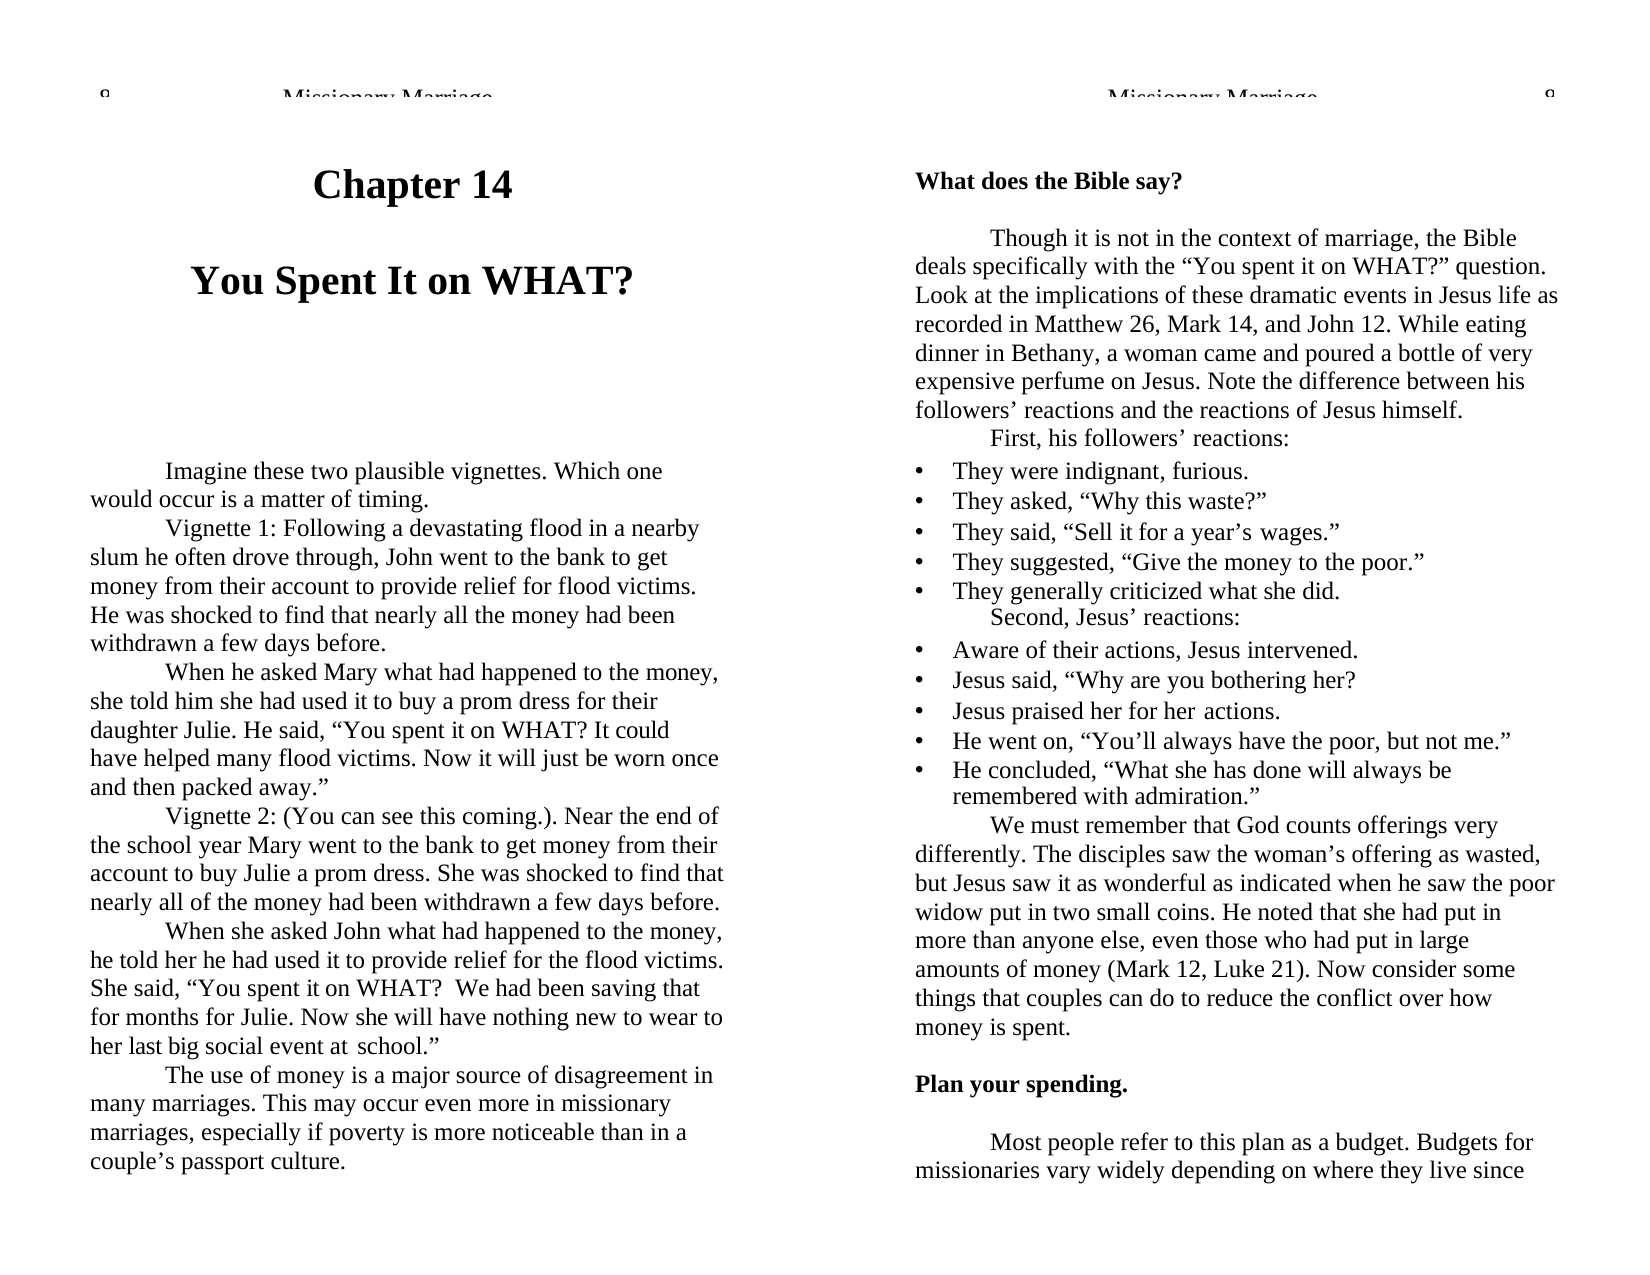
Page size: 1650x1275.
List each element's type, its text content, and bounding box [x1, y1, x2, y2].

text Most people refer to this plan as a budget. Budgets for missionaries vary widely depending on where they live since [915, 1127, 1573, 1184]
list They said, “Sell it for a year’s wages.” [915, 516, 1573, 546]
list They were indignant, furious. [915, 455, 1573, 485]
text We must remember that God counts offerings very differently. The disciples saw the woman’s offering as wasted, but Jesus saw it as wonderful as indicated when he saw the poor widow put in two small coins. He noted that she had put in more than anyone else, even those who had put in large amounts of money (Mark 12, Luke 21). Now consider some things that couples can do to reduce the conflict over how money is spent. [915, 810, 1556, 1040]
subtitle Chapter 14 [310, 159, 515, 207]
list Jesus praised her for her actions. [915, 695, 1573, 725]
list Jesus said, “Why are you bothering her? [915, 664, 1573, 695]
list They asked, “Why this waste?” [915, 485, 1573, 516]
text The use of money is a major source of disagreement in many marriages. This may occur even more in missionary marriages, especially if poverty is more noticeable than in a couple’s passport culture. [90, 1060, 734, 1175]
list He concluded, “What she has done will always be remembered with admiration.” [915, 757, 1453, 810]
text Though it is not in the context of marriage, the Bible deals specifically with the “You spent it on WHAT?” question. Look at the implications of these dramatic events in Jesus life as recorded in Matthew 26, Mark 14, and John 12. While eating dinner in Bethany, a woman came and poured a bottle of very expensive perfume on Jesus. Note the difference between his followers’ reactions and the reactions of Jesus himself. [915, 223, 1566, 424]
text When she asked John what had happened to the money, he told her he had used it to provide relief for the flood victims. She said, “You spent it on WHAT? We had been saving that for months for Julie. Now she will have nothing new to wear to her last big social event at school.” [90, 916, 728, 1060]
list Aware of their actions, Jesus intervened. [915, 634, 1573, 664]
list They generally criticized what she did. Second, Jesus’ reactions: [915, 578, 1341, 631]
list They suggested, “Give the money to the poor.” [915, 546, 1573, 577]
text Vignette 1: Following a devastating flood in a nearby slum he often drove through, John went to the bank to get money from their account to provide relief for flood victims. He was shocked to find that nearly all the money had been withdrawn a few days before. [90, 513, 720, 657]
subtitle What does the Bible say? [915, 166, 1573, 194]
text When he asked Mary what had happened to the money, she told him she had used it to buy a prom dress for their daughter Julie. He said, “You spent it on WHAT? It could have helped many flood victims. Now it will just be worn once and then packed away.” [90, 657, 720, 801]
text First, his followers’ reactions: [990, 424, 1573, 453]
list He went on, “You’ll always have the poor, but not me.” [915, 725, 1573, 756]
subtitle Plan your spending. [915, 1069, 1573, 1098]
text Imagine these two plausible vignettes. Which one would occur is a matter of timing. [90, 457, 720, 513]
text Vignette 2: (You can see this coming.). Near the end of the school year Mary went to the bank to get money from their account to buy Julie a prom dress. She was shocked to find that nearly all of the money had been withdrawn a few days before. [90, 801, 734, 916]
text You Spent It on WHAT? [190, 255, 734, 303]
